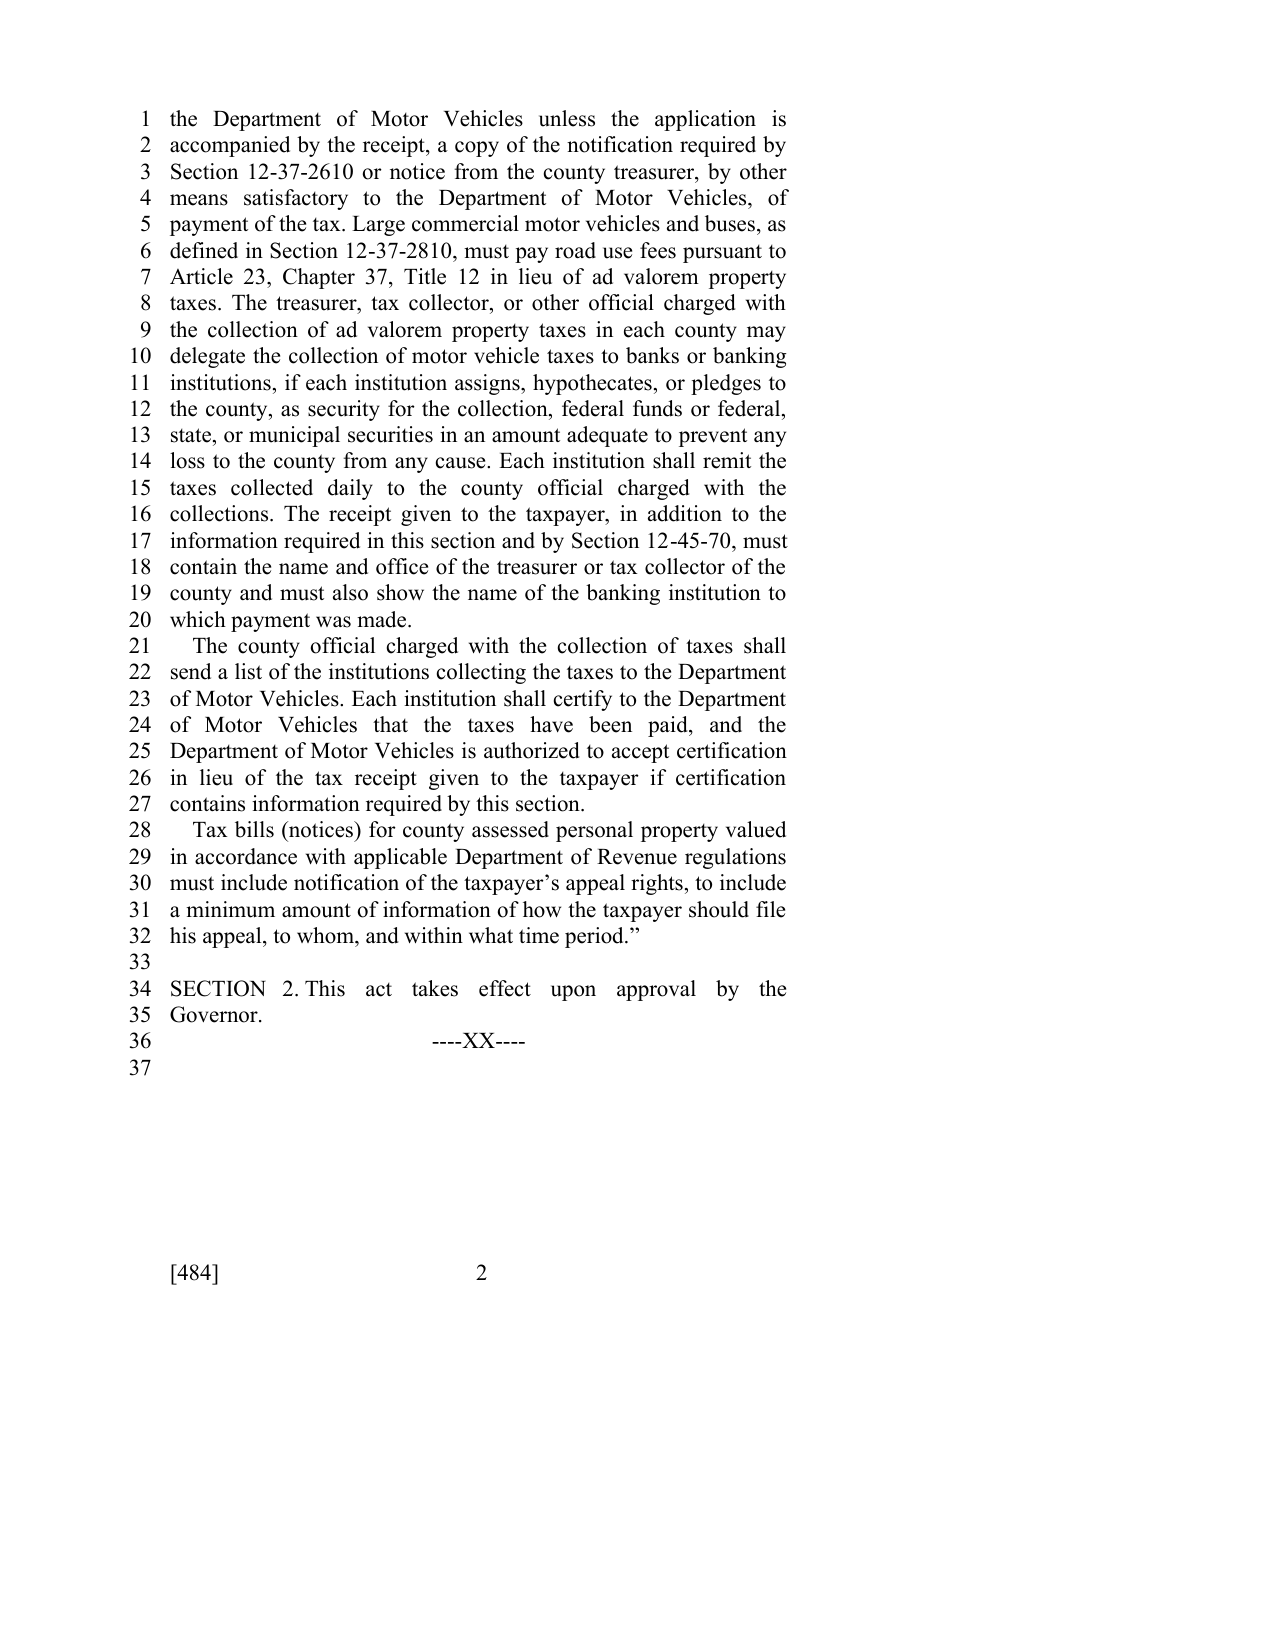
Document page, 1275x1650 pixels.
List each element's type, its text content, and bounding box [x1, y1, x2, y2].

text The county official charged with the collection of taxes shall send a list of the institutions collecting the taxes to the Department of Motor Vehicles. Each institution shall certify to the Department of Motor Vehicles that the taxes have been paid, and the Department of Motor Vehicles is authorized to accept certification in lieu of the tax receipt given to the taxpayer if certification contains information required by this section. [169, 632, 787, 817]
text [169, 105, 787, 632]
text SECTION 2. This act takes effect upon approval by the Governor. [169, 975, 787, 1027]
text ----XX---- [169, 1027, 787, 1054]
text Tax bills (notices) for county assessed personal property valued in accordance with applicable Department of Revenue regulations must include notification of the taxpayer’s appeal rights, to include a minimum amount of information of how the taxpayer should file his appeal, to whom, and within what time period.” [169, 817, 787, 948]
